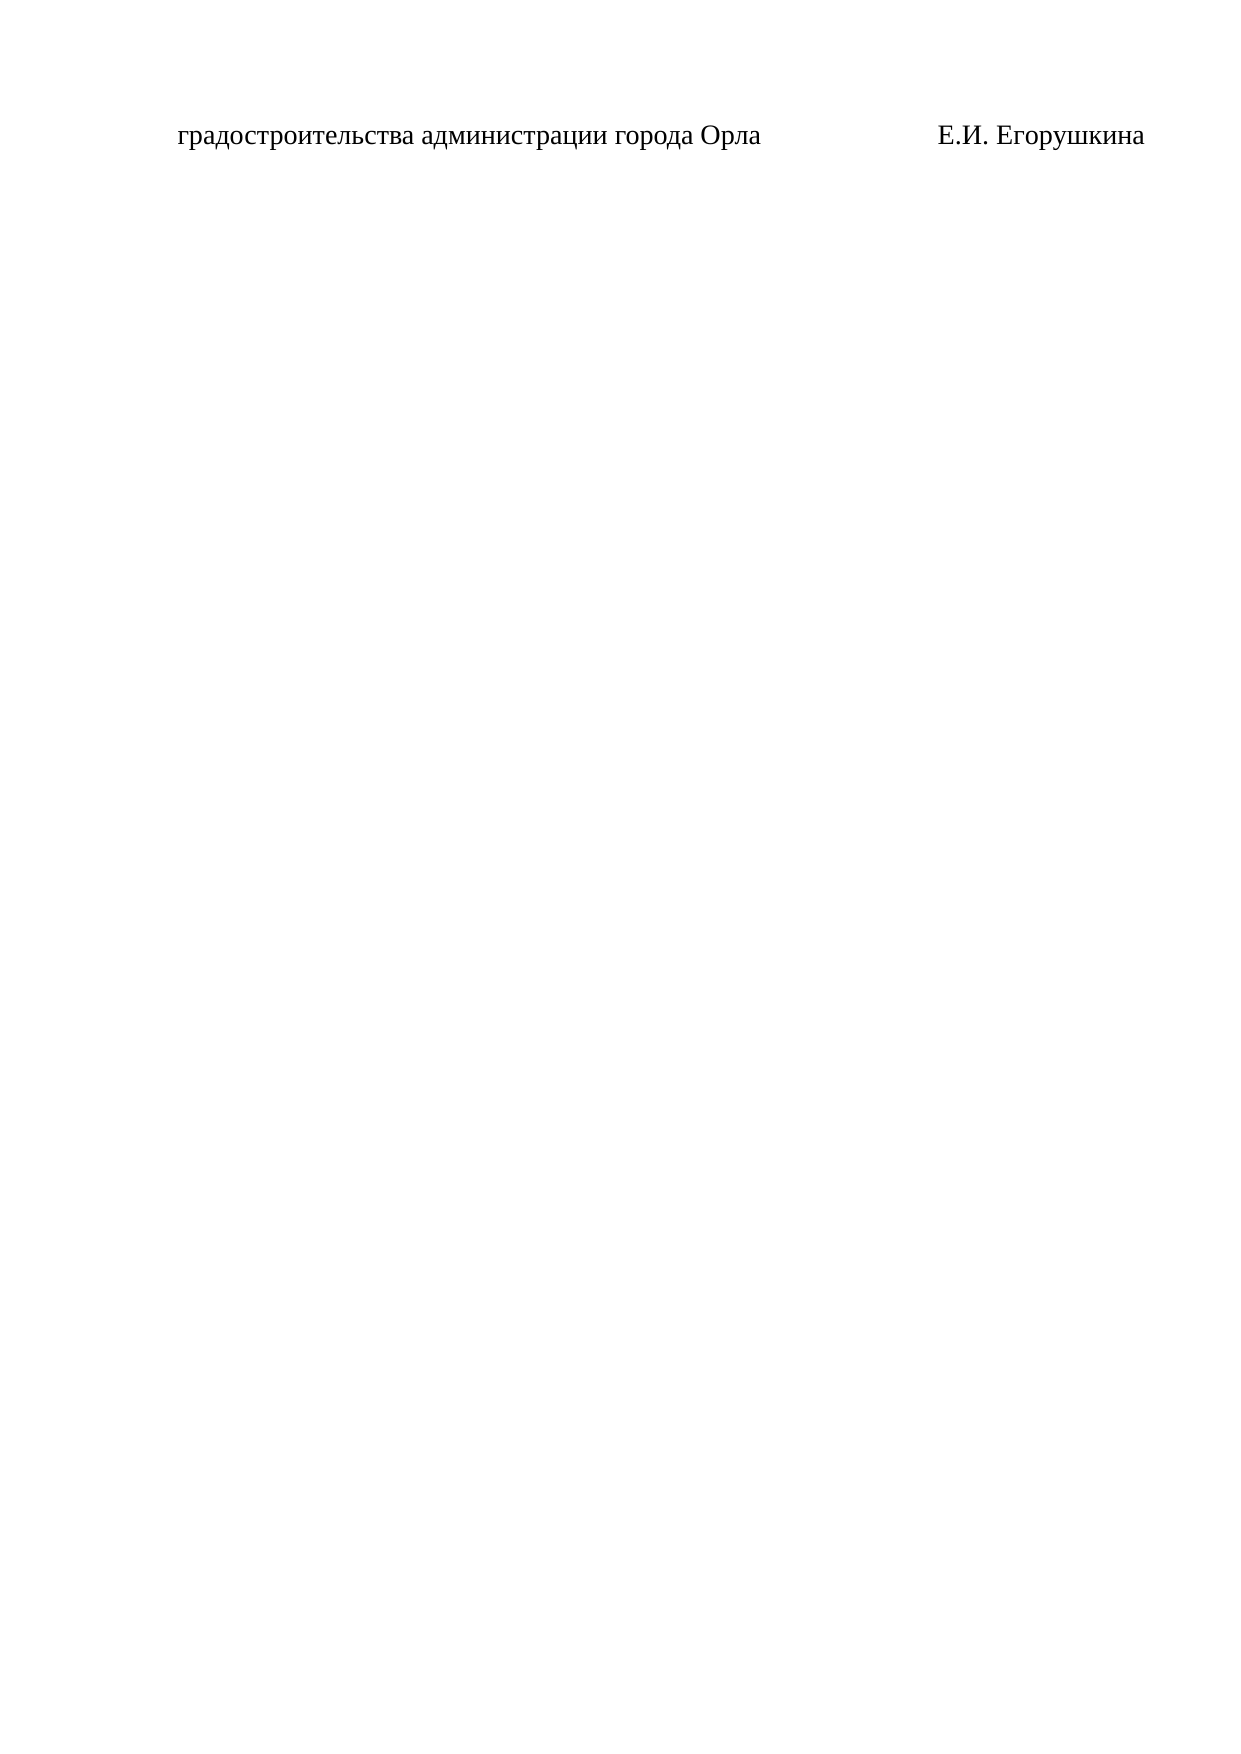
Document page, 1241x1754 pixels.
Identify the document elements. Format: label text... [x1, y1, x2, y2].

text градостроительства администрации города Орла Е.И. Егорушкина [177, 118, 1152, 151]
